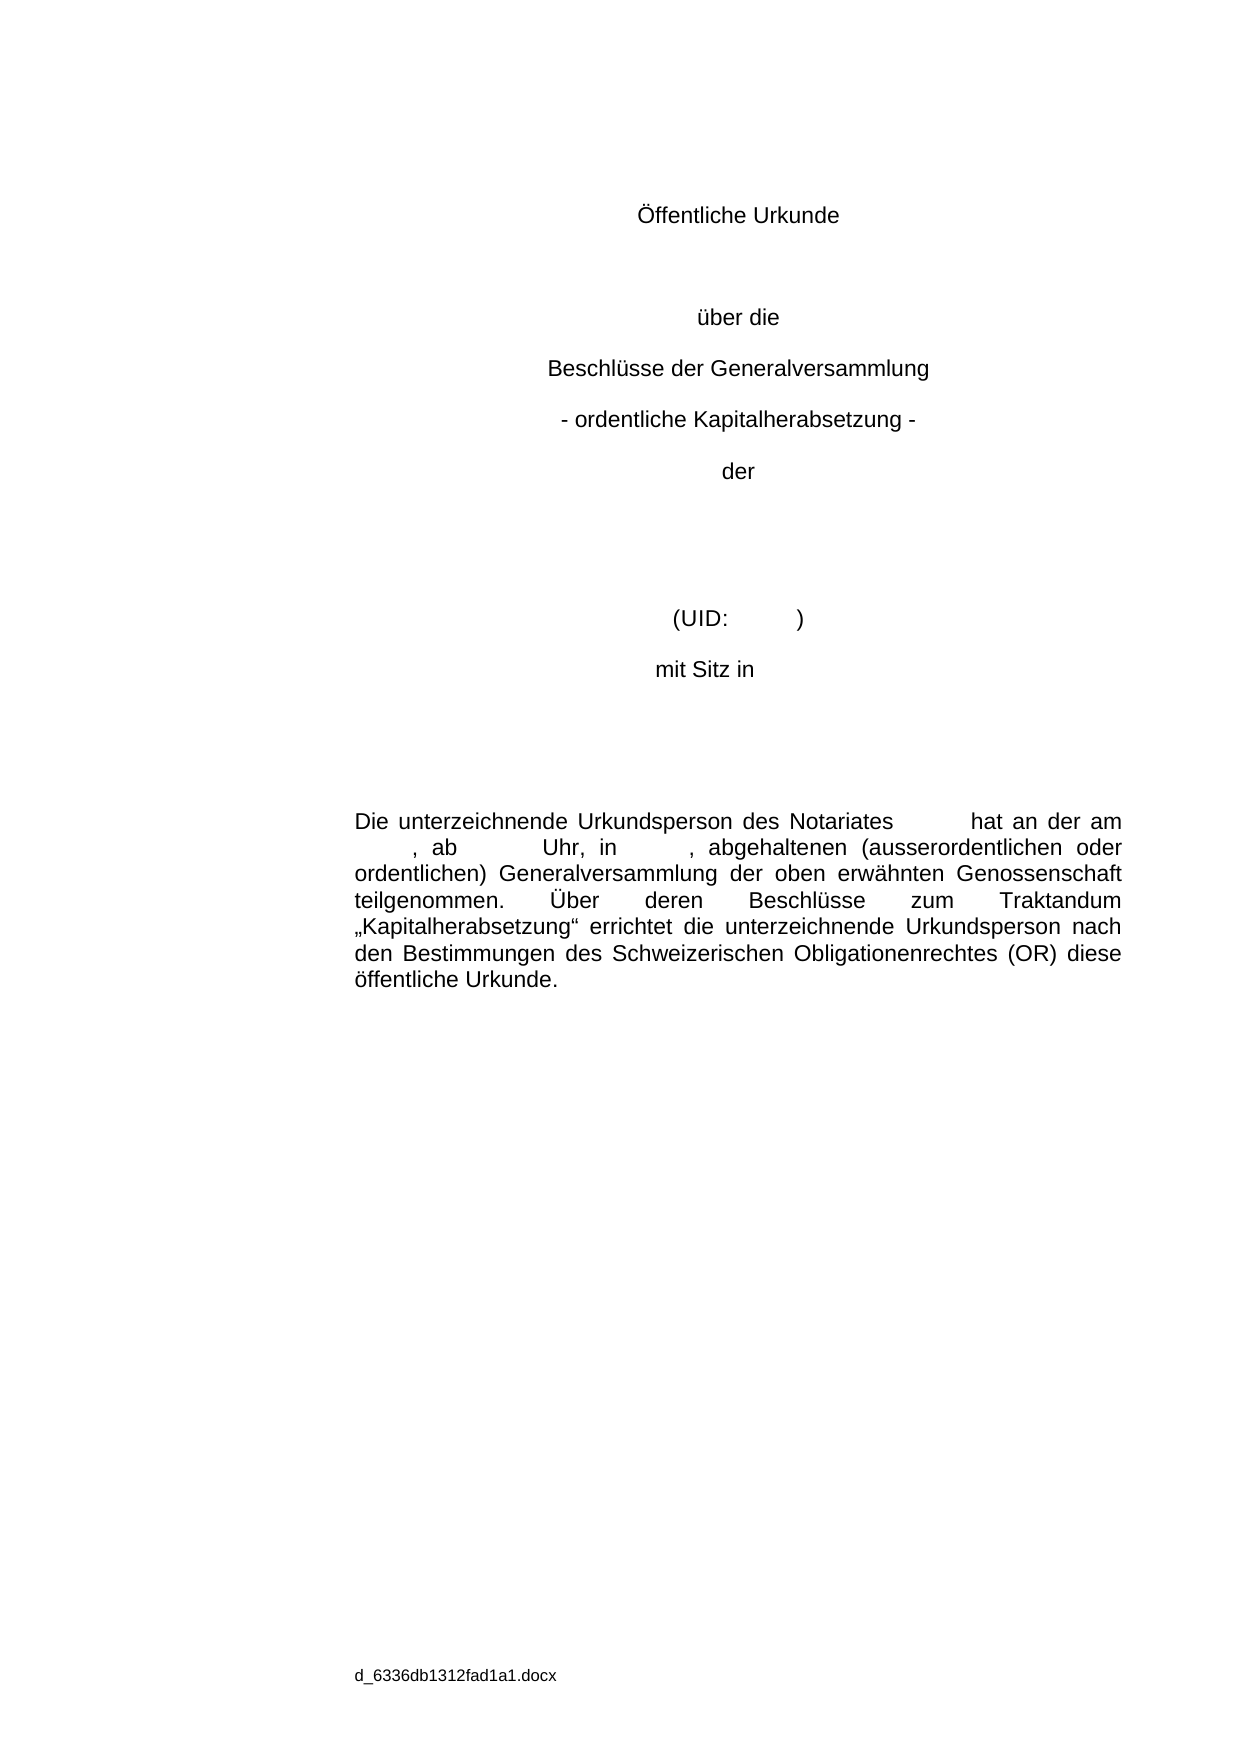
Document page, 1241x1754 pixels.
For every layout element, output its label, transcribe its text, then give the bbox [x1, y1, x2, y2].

text Die unterzeichnende Urkundsperson des Notariates hat an der am , ab Uhr, in , abgehaltenen (ausserordentlichen oder ordentlichen) Generalversammlung der oben erwähnten Genossenschaft teilgenommen. Über deren Beschlüsse zum Traktandum „Kapitalherabsetzung“ errichtet die unterzeichnende Urkundsperson nach den Bestimmungen des Schweizerischen Obligationenrechtes (OR) diese öffentliche Urkunde. [354, 808, 1122, 992]
text über die [354, 303, 1122, 330]
text - ordentliche Kapitalherabsetzung - [354, 406, 1122, 433]
text (UID: ) [354, 605, 1122, 631]
text Öffentliche Urkunde [354, 202, 1122, 228]
text mit Sitz in [354, 656, 1122, 683]
text der [354, 458, 1122, 484]
text Beschlüsse der Generalversammlung [354, 355, 1122, 381]
